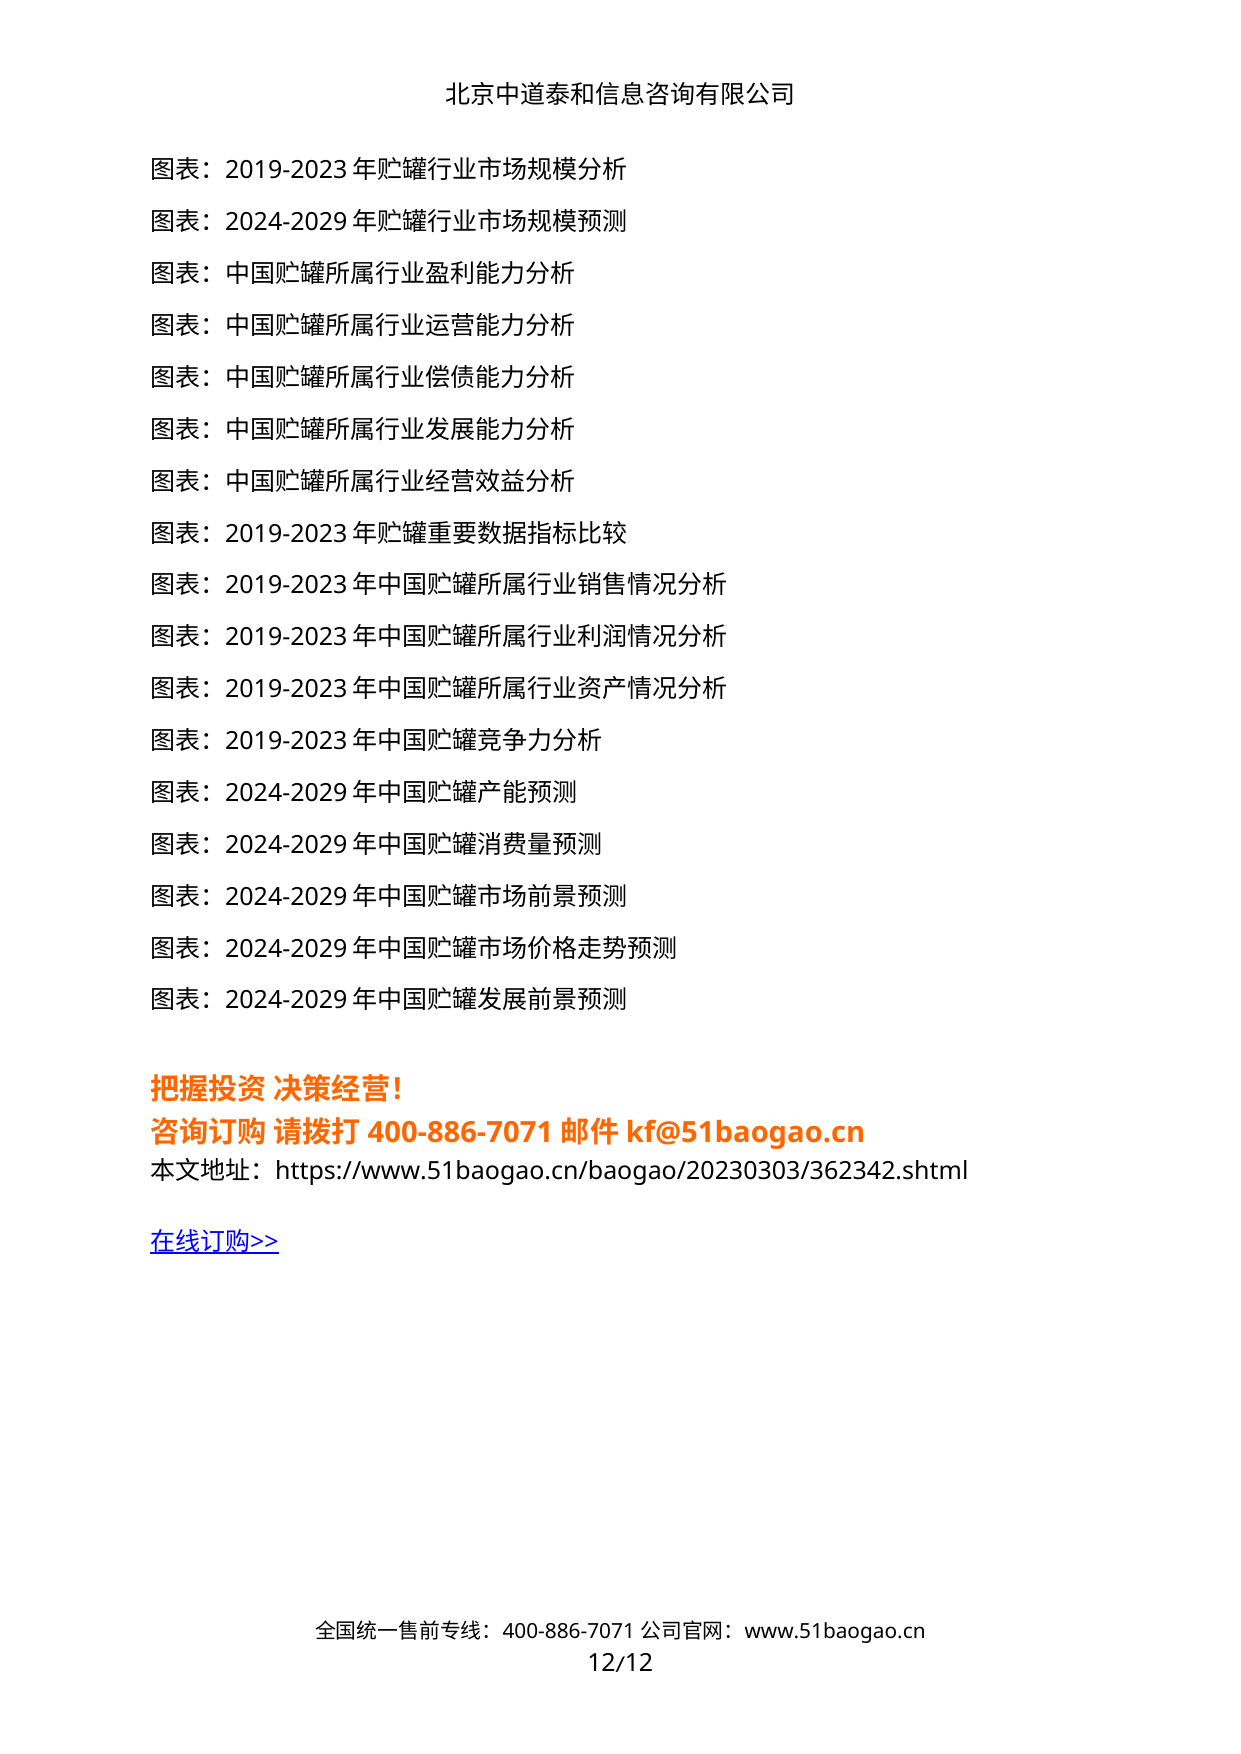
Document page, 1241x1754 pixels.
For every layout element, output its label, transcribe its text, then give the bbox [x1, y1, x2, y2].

text 图表：2019-2023年贮罐行业市场规模分析 [150, 150, 1090, 186]
text 在线订购>> [150, 1187, 1090, 1257]
text 图表：中国贮罐所属行业运营能力分析 [150, 306, 1090, 342]
text 图表：2024-2029年中国贮罐产能预测 [150, 772, 1090, 809]
text 图表：2024-2029年贮罐行业市场规模预测 [150, 202, 1090, 238]
text 图表：2024-2029年中国贮罐市场前景预测 [150, 876, 1090, 912]
text 图表：中国贮罐所属行业偿债能力分析 [150, 357, 1090, 394]
text 图表：2019-2023年中国贮罐所属行业利润情况分析 [150, 617, 1090, 653]
text 图表：2019-2023年中国贮罐竞争力分析 [150, 721, 1090, 757]
text 图表：2019-2023年中国贮罐所属行业销售情况分析 [150, 565, 1090, 601]
text 图表：2024-2029年中国贮罐市场价格走势预测 [150, 928, 1090, 964]
text 图表：2024-2029年中国贮罐发展前景预测 [150, 980, 1090, 1016]
text 图表：2019-2023年中国贮罐所属行业资产情况分析 [150, 669, 1090, 705]
text 图表：中国贮罐所属行业盈利能力分析 [150, 254, 1090, 290]
text 把握投资 决策经营！咨询订购 请拨打 400-886-7071 邮件 kf@51baogao.cn本文地址：https://www.51baogao.cn/baogao/20230303/362342.shtml [150, 1032, 1090, 1187]
text 图表：2024-2029年中国贮罐消费量预测 [150, 824, 1090, 861]
text 图表：中国贮罐所属行业发展能力分析 [150, 409, 1090, 446]
text 图表：2019-2023年贮罐重要数据指标比较 [150, 513, 1090, 549]
text 图表：中国贮罐所属行业经营效益分析 [150, 461, 1090, 497]
